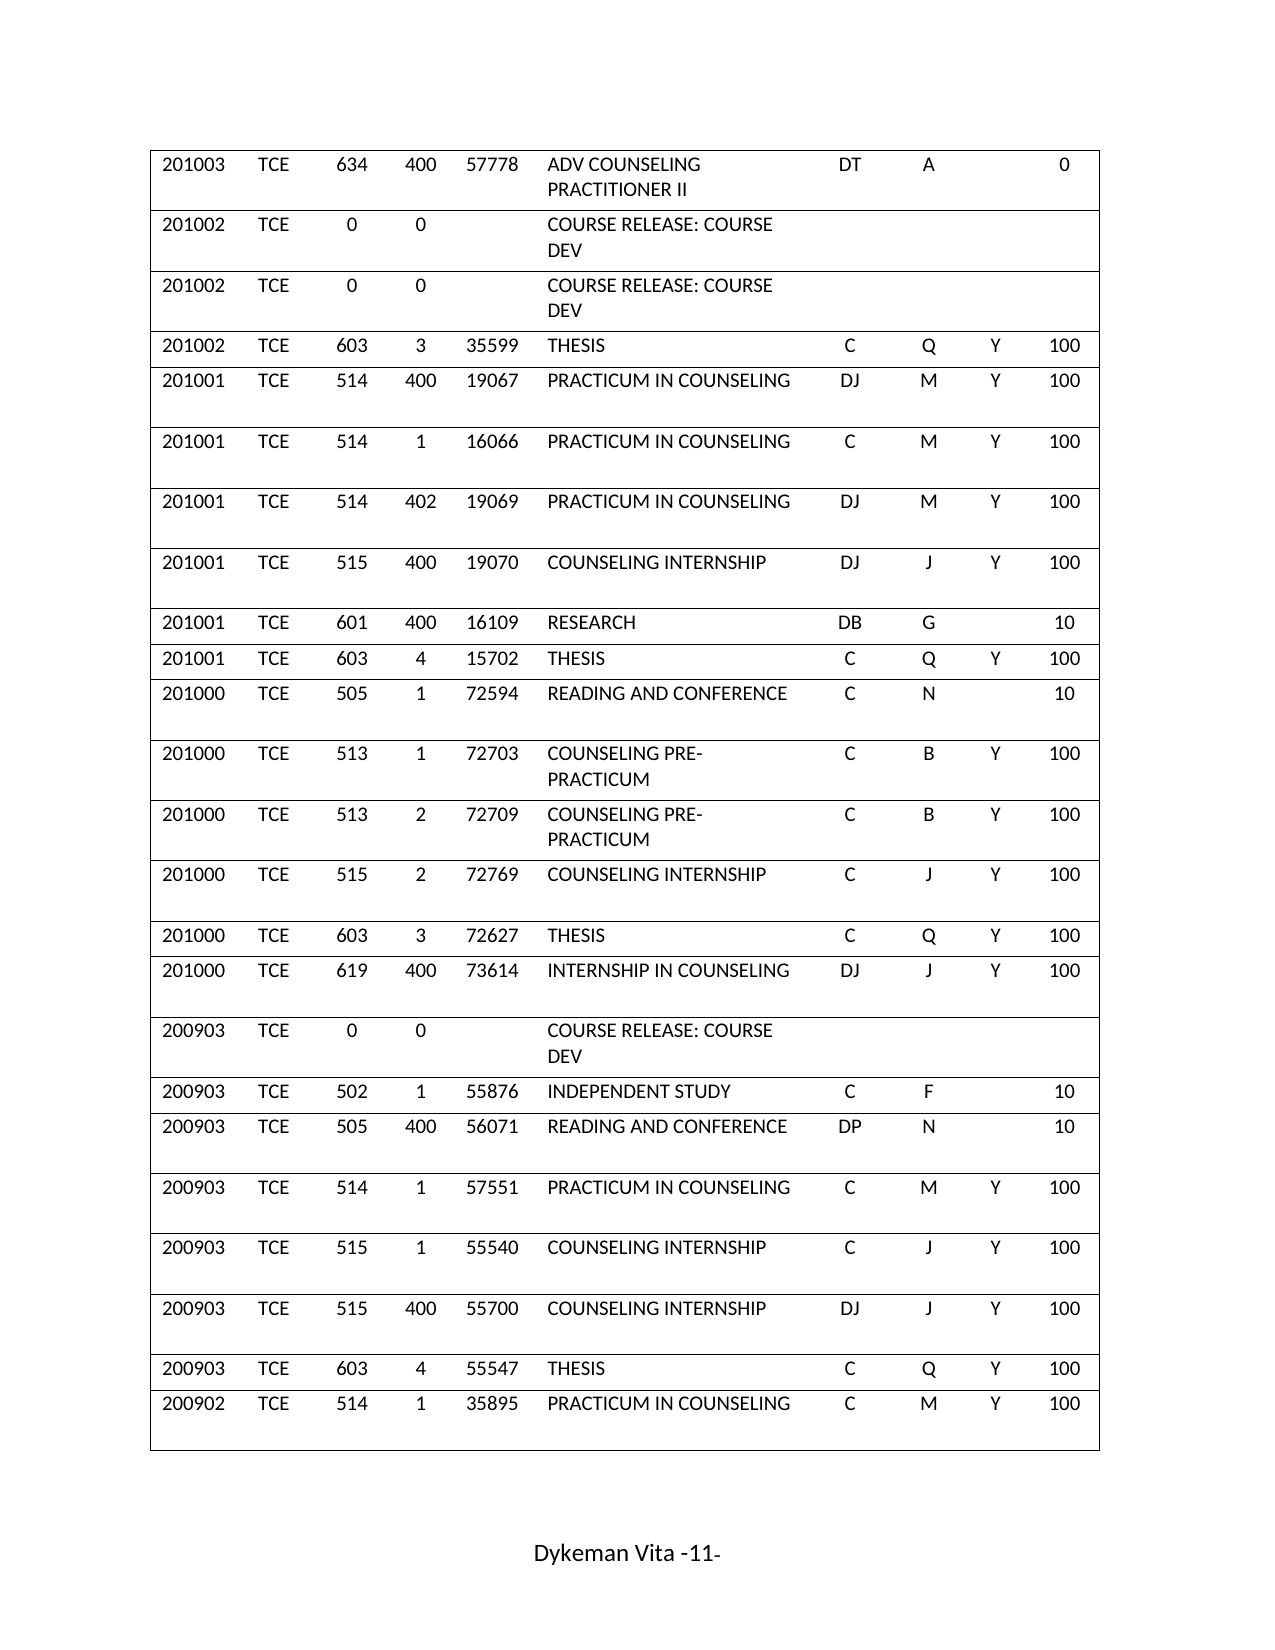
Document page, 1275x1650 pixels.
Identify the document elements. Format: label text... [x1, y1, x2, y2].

table_cell C [804, 1391, 896, 1450]
table_cell [962, 211, 1029, 271]
table_cell 10 [1029, 609, 1099, 644]
table_cell 201003 [151, 151, 236, 210]
table_cell C [804, 428, 896, 487]
table_cell C [804, 645, 896, 679]
table_cell READING AND CONFERENCE [536, 680, 804, 739]
table_cell THESIS [536, 922, 804, 956]
table_cell 0 [393, 1018, 448, 1077]
table_cell [804, 272, 896, 331]
table_cell 514 [311, 428, 393, 487]
table_cell 100 [1029, 1391, 1099, 1450]
table_cell C [804, 861, 896, 921]
table_cell Y [962, 428, 1029, 487]
table_cell 400 [393, 368, 448, 427]
table_cell [896, 1018, 962, 1077]
table_cell PRACTICUM IN COUNSELING [536, 489, 804, 548]
table_cell 200903 [151, 1174, 236, 1233]
table_cell 100 [1029, 1295, 1099, 1354]
table_cell 1 [393, 741, 448, 800]
table_cell 513 [311, 741, 393, 800]
table_cell 201001 [151, 428, 236, 487]
table_cell 603 [311, 1355, 393, 1389]
table_cell [962, 1078, 1029, 1112]
table_cell READING AND CONFERENCE [536, 1114, 804, 1173]
table_cell 1 [393, 680, 448, 739]
table_cell 200902 [151, 1391, 236, 1450]
table_cell TCE [236, 332, 311, 367]
table_cell 57551 [449, 1174, 536, 1233]
table_cell 200903 [151, 1078, 236, 1112]
table_cell 35895 [449, 1391, 536, 1450]
table_cell [449, 211, 536, 271]
table_cell TCE [236, 549, 311, 608]
table_cell RESEARCH [536, 609, 804, 644]
table_cell 603 [311, 922, 393, 956]
table_cell Y [962, 489, 1029, 548]
table_cell 603 [311, 645, 393, 679]
table_cell 515 [311, 549, 393, 608]
table_cell INTERNSHIP IN COUNSELING [536, 957, 804, 1017]
table_cell [962, 680, 1029, 739]
table_cell 400 [393, 609, 448, 644]
table_cell DJ [804, 368, 896, 427]
table_cell TCE [236, 368, 311, 427]
table_cell 200903 [151, 1114, 236, 1173]
table_cell J [896, 957, 962, 1017]
table_cell [1029, 1018, 1099, 1077]
table_cell [962, 272, 1029, 331]
table_cell Y [962, 861, 1029, 921]
table_cell 72709 [449, 801, 536, 860]
table_cell C [804, 922, 896, 956]
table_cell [536, 1391, 804, 1450]
table_cell 201001 [151, 549, 236, 608]
table_cell 10 [1029, 680, 1099, 739]
table_cell TCE [236, 489, 311, 548]
table_cell 72769 [449, 861, 536, 921]
table_cell J [896, 861, 962, 921]
table_cell [804, 1018, 896, 1077]
table_cell DB [804, 609, 896, 644]
table_cell 4 [393, 645, 448, 679]
table_cell 19070 [449, 549, 536, 608]
table_cell M [896, 368, 962, 427]
table_cell 201000 [151, 680, 236, 739]
table_cell 3 [393, 332, 448, 367]
table_cell 201002 [151, 211, 236, 271]
table_cell 514 [311, 1174, 393, 1233]
table_cell 4 [393, 1355, 448, 1389]
table_cell 72594 [449, 680, 536, 739]
table_cell M [896, 428, 962, 487]
table_cell COURSE RELEASE: COURSE DEV [536, 1018, 804, 1077]
table_cell 0 [1029, 151, 1099, 210]
table_cell PRACTICUM IN COUNSELING [536, 1174, 804, 1233]
table_cell THESIS [536, 645, 804, 679]
table_cell 56071 [449, 1114, 536, 1173]
table_cell 201000 [151, 801, 236, 860]
table_cell [449, 1018, 536, 1077]
table_cell Y [962, 1174, 1029, 1233]
table_cell 1 [393, 428, 448, 487]
table_cell [896, 211, 962, 271]
table_cell 505 [311, 680, 393, 739]
table_cell 1 [393, 1078, 448, 1112]
table_cell 55700 [449, 1295, 536, 1354]
table_cell TCE [236, 272, 311, 331]
table_cell M [896, 489, 962, 548]
table_cell 3 [393, 922, 448, 956]
table_cell 55547 [449, 1355, 536, 1389]
table_cell DJ [804, 489, 896, 548]
table_cell COUNSELING INTERNSHIP [536, 549, 804, 608]
table_cell 1 [393, 1234, 448, 1294]
table_cell COURSE RELEASE: COURSE DEV [536, 272, 804, 331]
table_cell TCE [236, 1018, 311, 1077]
table_cell 201000 [151, 957, 236, 1017]
table_cell 201001 [151, 645, 236, 679]
table_cell 19067 [449, 368, 536, 427]
table_cell COUNSELING PRE-PRACTICUM [536, 741, 804, 800]
table_cell 505 [311, 1114, 393, 1173]
table_cell M [896, 1174, 962, 1233]
table_cell 1 [393, 1174, 448, 1233]
table_cell 400 [393, 1114, 448, 1173]
table_cell TCE [236, 957, 311, 1017]
table_cell 0 [311, 272, 393, 331]
table_cell N [896, 1114, 962, 1173]
table_cell Y [962, 741, 1029, 800]
table_cell DJ [804, 1295, 896, 1354]
table_cell COUNSELING INTERNSHIP [536, 861, 804, 921]
table_cell 55540 [449, 1234, 536, 1294]
table_cell 100 [1029, 428, 1099, 487]
table_cell 514 [311, 368, 393, 427]
table_cell [962, 151, 1029, 210]
table_cell 19069 [449, 489, 536, 548]
table_cell Y [962, 368, 1029, 427]
table_cell 2 [393, 801, 448, 860]
table_cell TCE [236, 1295, 311, 1354]
table_cell 1 [393, 1391, 448, 1450]
table_cell 0 [311, 211, 393, 271]
table_cell 201002 [151, 332, 236, 367]
table_cell C [804, 741, 896, 800]
table_cell PRACTICUM IN COUNSELING [536, 428, 804, 487]
table_cell COUNSELING INTERNSHIP [536, 1295, 804, 1354]
table_cell Q [896, 332, 962, 367]
table_cell 0 [393, 211, 448, 271]
table_cell 100 [1029, 489, 1099, 548]
table_cell Y [962, 801, 1029, 860]
table_cell 619 [311, 957, 393, 1017]
table_cell Y [962, 332, 1029, 367]
table_cell 400 [393, 549, 448, 608]
table_cell Q [896, 1355, 962, 1389]
table_cell TCE [236, 645, 311, 679]
table_cell 15702 [449, 645, 536, 679]
table_cell 100 [1029, 957, 1099, 1017]
table_cell TCE [236, 1174, 311, 1233]
table_cell 73614 [449, 957, 536, 1017]
table_cell TCE [236, 801, 311, 860]
table_cell G [896, 609, 962, 644]
table_cell 201000 [151, 741, 236, 800]
table_cell C [804, 801, 896, 860]
table_cell 100 [1029, 1355, 1099, 1389]
table_cell TCE [236, 428, 311, 487]
table_cell [804, 211, 896, 271]
table_cell B [896, 801, 962, 860]
table_cell 0 [311, 1018, 393, 1077]
table_cell PRACTICUM IN COUNSELING [536, 368, 804, 427]
table_cell 515 [311, 861, 393, 921]
table_cell 16066 [449, 428, 536, 487]
table_cell [1029, 272, 1099, 331]
table_cell THESIS [536, 332, 804, 367]
table_cell TCE [236, 609, 311, 644]
table_cell 72703 [449, 741, 536, 800]
table_cell N [896, 680, 962, 739]
table_cell C [804, 1078, 896, 1112]
table_cell A [896, 151, 962, 210]
table_cell TCE [236, 861, 311, 921]
table_cell 55876 [449, 1078, 536, 1112]
table_cell 100 [1029, 801, 1099, 860]
table_cell 100 [1029, 1234, 1099, 1294]
table_cell 100 [1029, 1174, 1099, 1233]
table_cell 57778 [449, 151, 536, 210]
table_cell TCE [236, 151, 311, 210]
table_cell 515 [311, 1295, 393, 1354]
table_cell [896, 272, 962, 331]
table_cell TCE [236, 741, 311, 800]
table_cell THESIS [536, 1355, 804, 1389]
table_cell Y [962, 1295, 1029, 1354]
table_cell [962, 1114, 1029, 1173]
table_cell DP [804, 1114, 896, 1173]
table_cell J [896, 549, 962, 608]
table_cell DJ [804, 957, 896, 1017]
table_cell COUNSELING INTERNSHIP [536, 1234, 804, 1294]
table_cell INDEPENDENT STUDY [536, 1078, 804, 1112]
table_cell 513 [311, 801, 393, 860]
table_cell 201001 [151, 489, 236, 548]
table_cell 10 [1029, 1078, 1099, 1112]
table_cell B [896, 741, 962, 800]
table_cell 100 [1029, 861, 1099, 921]
table_cell Y [962, 1234, 1029, 1294]
table_cell 514 [311, 489, 393, 548]
table_cell Y [962, 1391, 1029, 1450]
table_cell ADV COUNSELING PRACTITIONER II [536, 151, 804, 210]
table_cell Y [962, 957, 1029, 1017]
table_cell 200903 [151, 1234, 236, 1294]
table_cell 100 [1029, 922, 1099, 956]
table_cell DT [804, 151, 896, 210]
table_cell F [896, 1078, 962, 1112]
table_cell 200903 [151, 1355, 236, 1389]
table_cell 601 [311, 609, 393, 644]
table_cell 16109 [449, 609, 536, 644]
table_cell Y [962, 922, 1029, 956]
table_cell 400 [393, 957, 448, 1017]
table_cell 400 [393, 1295, 448, 1354]
table_cell 400 [393, 151, 448, 210]
table_cell TCE [236, 1234, 311, 1294]
table_cell TCE [236, 1355, 311, 1389]
table_cell Y [962, 1355, 1029, 1389]
table_cell [449, 272, 536, 331]
table_cell COUNSELING PRE-PRACTICUM [536, 801, 804, 860]
table_cell Q [896, 922, 962, 956]
table_cell J [896, 1295, 962, 1354]
table_cell 100 [1029, 549, 1099, 608]
table_cell 402 [393, 489, 448, 548]
table_cell 35599 [449, 332, 536, 367]
table_cell J [896, 1234, 962, 1294]
table_cell [962, 609, 1029, 644]
table_cell 100 [1029, 645, 1099, 679]
table_cell 100 [1029, 741, 1099, 800]
table_cell 2 [393, 861, 448, 921]
table_cell C [804, 1234, 896, 1294]
table_cell 502 [311, 1078, 393, 1112]
table_cell M [896, 1391, 962, 1450]
table_cell TCE [236, 680, 311, 739]
table_cell 10 [1029, 1114, 1099, 1173]
table_cell 100 [1029, 368, 1099, 427]
table_cell C [804, 1355, 896, 1389]
table_cell 201001 [151, 609, 236, 644]
table_cell TCE [236, 211, 311, 271]
table_cell 72627 [449, 922, 536, 956]
table_cell C [804, 332, 896, 367]
table_cell 200903 [151, 1295, 236, 1354]
table_cell DJ [804, 549, 896, 608]
table_cell 201000 [151, 922, 236, 956]
table_cell 201002 [151, 272, 236, 331]
table_cell 515 [311, 1234, 393, 1294]
table_cell TCE [236, 1391, 311, 1450]
table_cell 603 [311, 332, 393, 367]
table_cell Q [896, 645, 962, 679]
table_cell Y [962, 549, 1029, 608]
table_cell 514 [311, 1391, 393, 1450]
table_cell TCE [236, 1114, 311, 1173]
table_cell Y [962, 645, 1029, 679]
table_cell 201001 [151, 368, 236, 427]
table_cell 201000 [151, 861, 236, 921]
table_cell COURSE RELEASE: COURSE DEV [536, 211, 804, 271]
table_cell [1029, 211, 1099, 271]
table_cell C [804, 1174, 896, 1233]
table_cell 100 [1029, 332, 1099, 367]
table_cell TCE [236, 1078, 311, 1112]
table_cell TCE [236, 922, 311, 956]
table_cell 0 [393, 272, 448, 331]
table_cell 634 [311, 151, 393, 210]
table_cell C [804, 680, 896, 739]
table_cell [962, 1018, 1029, 1077]
table_cell 200903 [151, 1018, 236, 1077]
